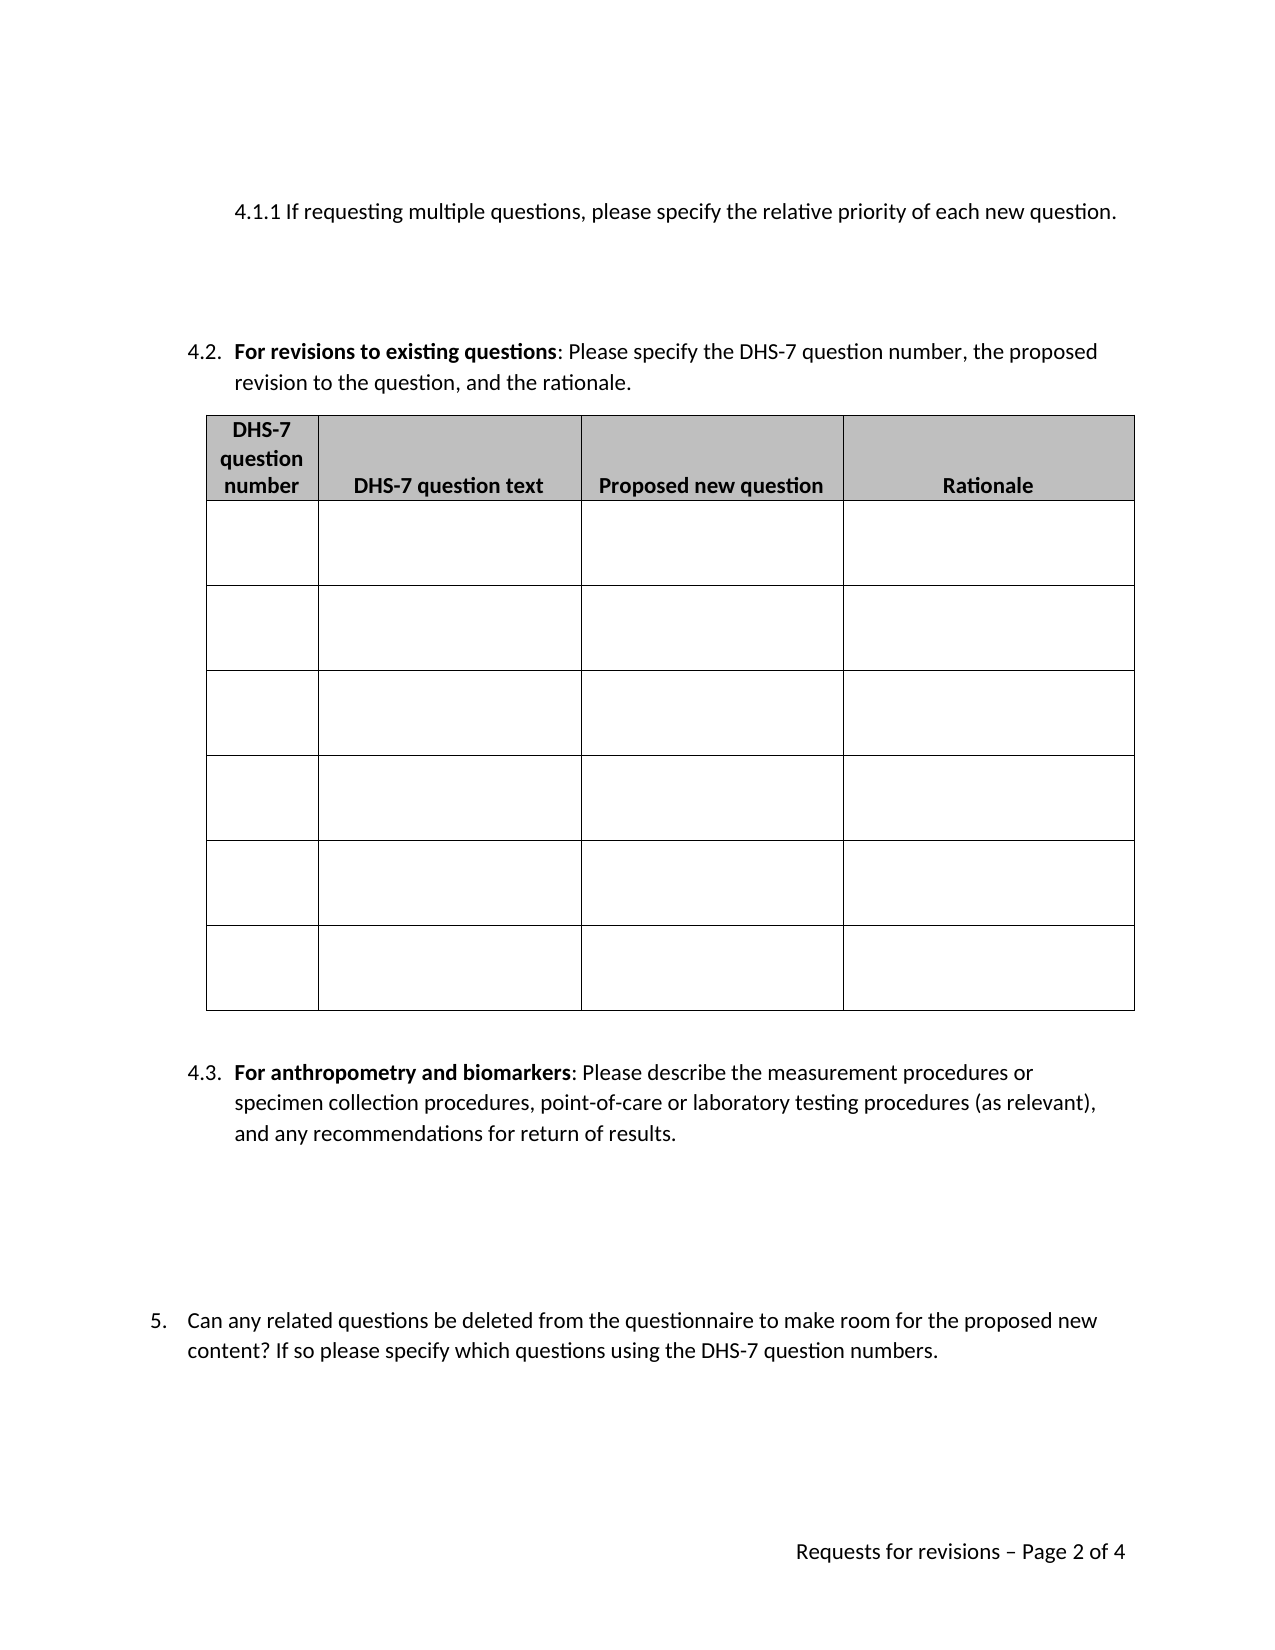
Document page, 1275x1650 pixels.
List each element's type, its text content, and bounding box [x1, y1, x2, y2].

table_cell [582, 756, 843, 840]
table_cell [319, 841, 581, 925]
table_cell [319, 756, 581, 840]
table_header DHS-7 question number [207, 416, 318, 500]
text 4.3. For anthropometry and biomarkers: Please describe the measurement procedures or specimen collection procedures, point-of-care or laboratory testing procedures (as relevant), and any recommendations for return of results. [187, 1058, 1125, 1147]
table_cell [207, 671, 318, 755]
table_cell [844, 926, 1134, 1010]
table_cell [319, 671, 581, 755]
table_cell [207, 756, 318, 840]
table_cell [319, 586, 581, 670]
table_cell [582, 671, 843, 755]
table_cell [582, 926, 843, 1010]
table_cell [844, 671, 1134, 755]
table_header DHS-7 question text [319, 416, 581, 500]
table_cell [319, 501, 581, 585]
table_cell [844, 586, 1134, 670]
table_cell [582, 586, 843, 670]
table_cell [207, 926, 318, 1010]
table_cell [582, 501, 843, 585]
text 4.1.1 If requesting multiple questions, please specify the relative priority of each new question. [234, 197, 1125, 225]
table_header Proposed new question [582, 416, 843, 500]
text 4.2. For revisions to existing questions: Please specify the DHS-7 question number, the proposed revision to the question, and the rationale. [187, 337, 1125, 396]
table_cell [319, 926, 581, 1010]
table_header Rationale [844, 416, 1134, 500]
table_cell [844, 756, 1134, 840]
text 5. Can any related questions be deleted from the questionnaire to make room for the proposed new content? If so please specify which questions using the DHS-7 question numbers. [150, 1306, 1125, 1364]
table_cell [207, 841, 318, 925]
table_cell [844, 501, 1134, 585]
table_cell [207, 501, 318, 585]
table_cell [844, 841, 1134, 925]
table_cell [207, 586, 318, 670]
table_cell [582, 841, 843, 925]
